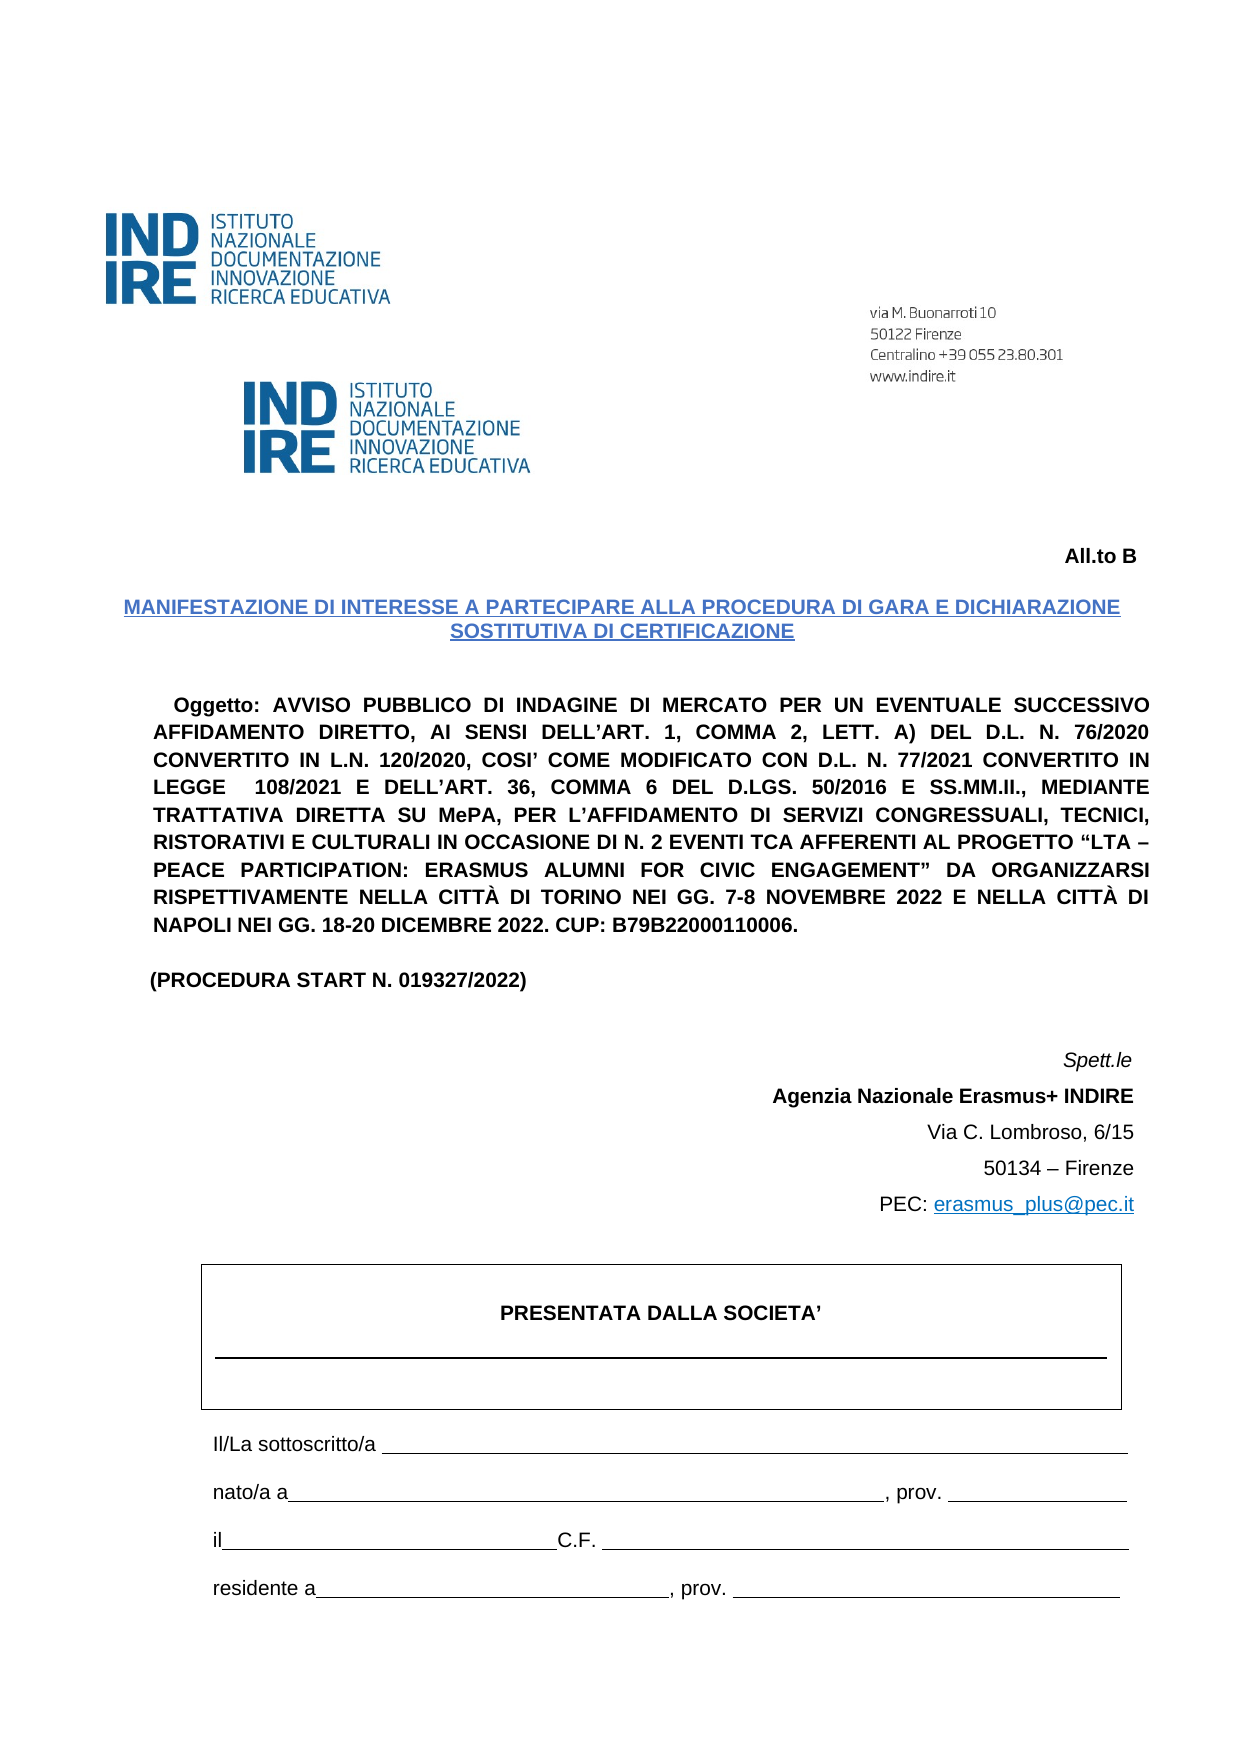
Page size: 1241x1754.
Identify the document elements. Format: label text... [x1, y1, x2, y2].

picture [105, 207, 1067, 475]
text residente a , prov. [213, 1576, 1151, 1600]
text (PROCEDURA START N. 019327/2022) [138, 968, 1151, 992]
text PEC: erasmus_plus@pec.it [94, 1192, 1134, 1216]
text MANIFESTAZIONE DI INTERESSE A PARTECIPARE ALLA PROCEDURA DI GARA E DICHIARAZIONE SOSTITUTIVA DI CERTIFICAZIONE [94, 594, 1151, 642]
text Spett.le [213, 1048, 1134, 1072]
text 50134 – Firenze [94, 1156, 1134, 1179]
text Via C. Lombroso, 6/15 [94, 1120, 1134, 1144]
text Oggetto: AVVISO PUBBLICO DI INDAGINE DI MERCATO PER UN EVENTUALE SUCCESSIVO AFFIDAMENTO DIRETTO, AI SENSI DELL’ART. 1, COMMA 2, LETT. A) DEL D.L. N. 76/2020 CONVERTITO IN L.N. 120/2020, COSI’ COME MODIFICATO CON D.L. N. 77/2021 CONVERTITO IN LEGGE 108/2021 E DELL’ART. 36, COMMA 6 DEL D.LGS. 50/2016 E SS.MM.II., MEDIANTE TRATTATIVA DIRETTA SU MePA, PER L’AFFIDAMENTO DI SERVIZI CONGRESSUALI, TECNICI, RISTORATIVI E CULTURALI IN OCCASIONE DI N. 2 EVENTI TCA AFFERENTI AL PROGETTO “LTA – PEACE PARTICIPATION: ERASMUS ALUMNI FOR CIVIC ENGAGEMENT” DA ORGANIZZARSI RISPETTIVAMENTE NELLA CITTÀ DI TORINO NEI GG. 7-8 NOVEMBRE 2022 E NELLA CITTÀ DI NAPOLI NEI GG. 18-20 DICEMBRE 2022. CUP: B79B22000110006. [138, 693, 1151, 937]
text il C.F. [213, 1528, 1151, 1552]
subtitle Agenzia Nazionale Erasmus+ INDIRE [94, 1084, 1134, 1108]
text nato/a a , prov. [213, 1480, 1151, 1504]
text Il/La sottoscritto/a [213, 1432, 1151, 1456]
subtitle All.to B [1064, 544, 1151, 568]
